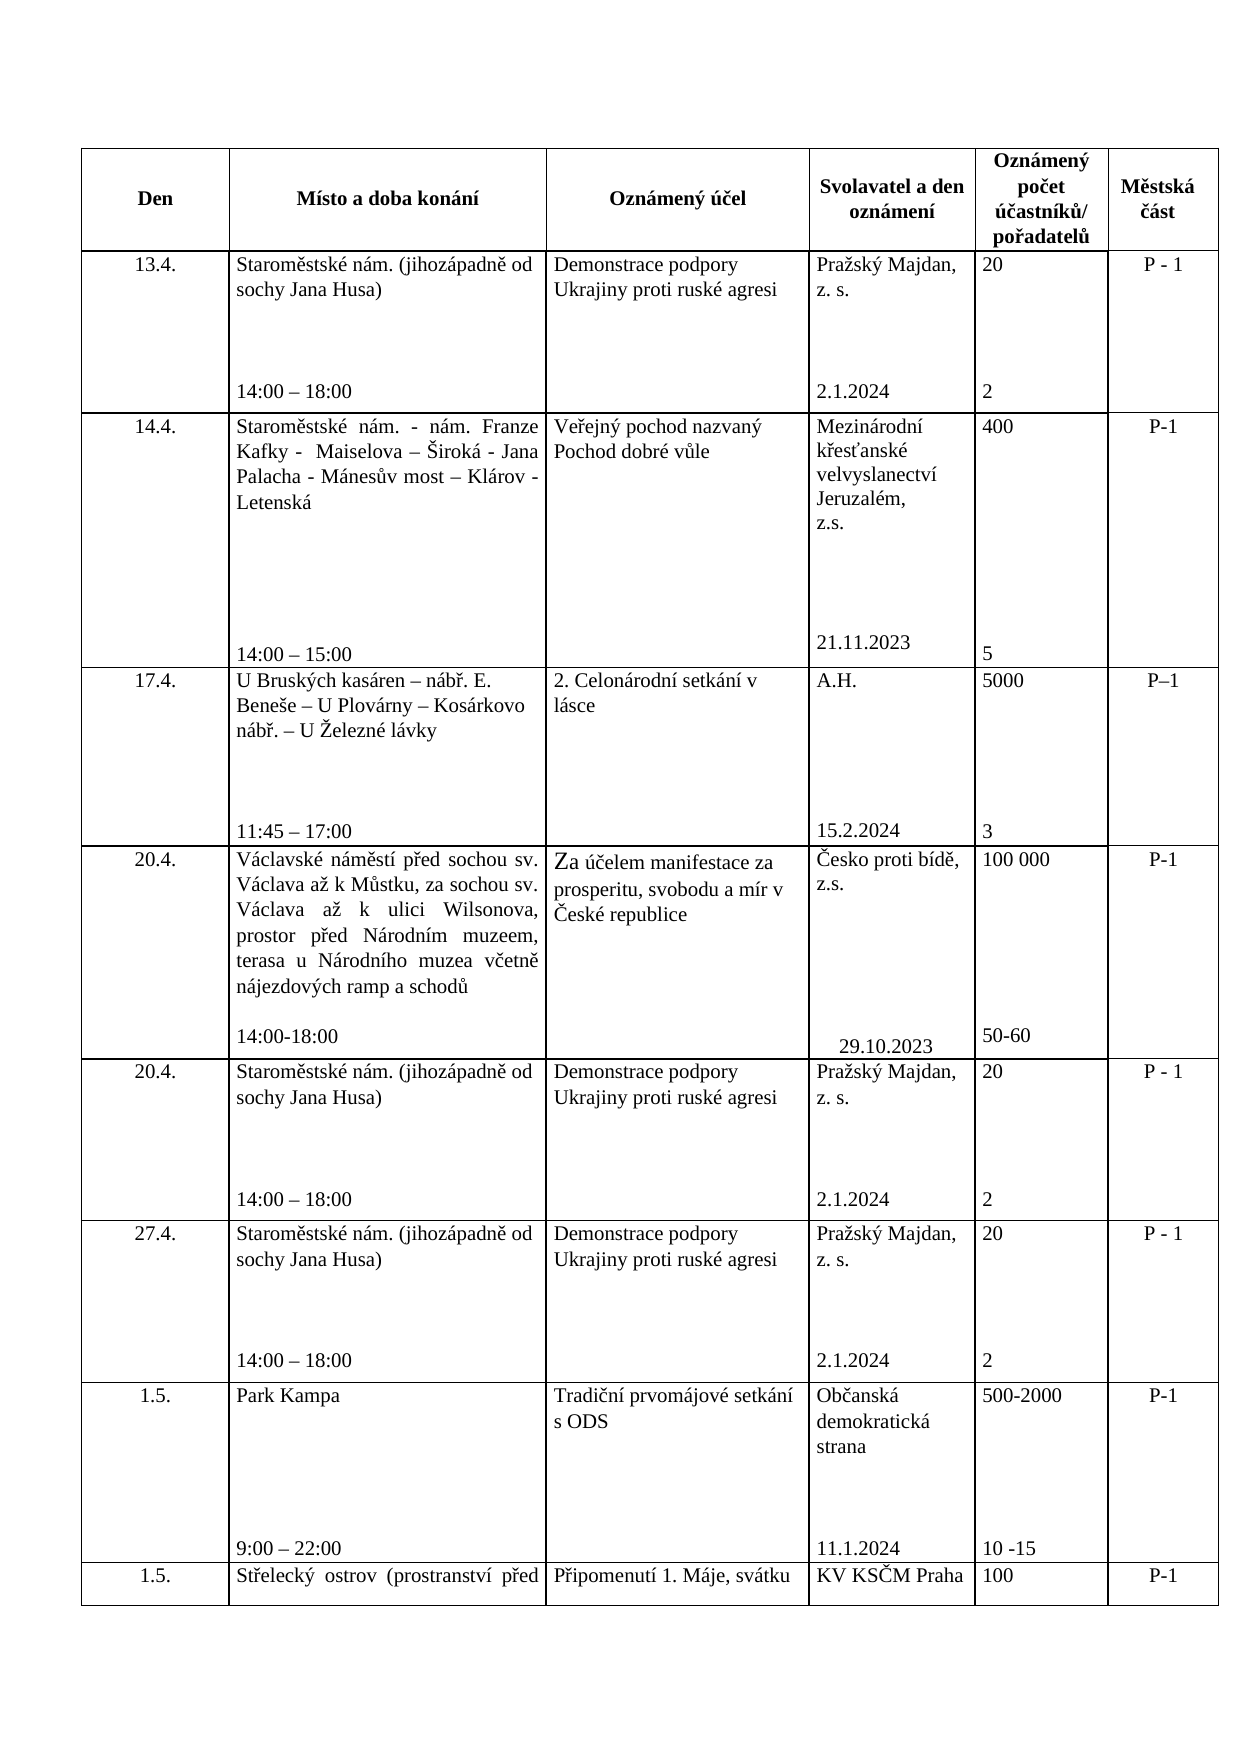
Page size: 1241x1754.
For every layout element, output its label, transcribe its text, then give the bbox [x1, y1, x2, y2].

table_cell Pražský Majdan, z. s. 2.1.2024 [810, 1221, 974, 1382]
table_cell U Bruských kasáren – nábř. E. Beneše – U Plovárny – Kosárkovo nábř. – U Železné lávky 11:45 – 17:00 [230, 668, 545, 845]
table_header Oznámený počet účastníků/ pořadatelů [976, 149, 1108, 250]
table_cell 400 5 [976, 414, 1107, 666]
table_cell 20 2 [976, 252, 1107, 412]
table_cell Demonstrace podpory Ukrajiny proti ruské agresi [547, 1221, 808, 1382]
table_cell P-1 [1109, 846, 1218, 1058]
table_cell Pražský Majdan, z. s. 2.1.2024 [810, 1060, 974, 1220]
table_cell Veřejný pochod nazvaný Pochod dobré vůle [547, 414, 808, 666]
table_header Oznámený účel [547, 149, 809, 250]
table_cell 27.4. [82, 1221, 228, 1382]
table_cell 17.4. [82, 668, 228, 845]
table_cell Tradiční prvomájové setkání s ODS [547, 1383, 808, 1561]
table_cell Demonstrace podpory Ukrajiny proti ruské agresi [547, 1060, 808, 1220]
table_cell Staroměstské nám. - nám. Franze Kafky - Maiselova – Široká - Jana Palacha - Mánesův most – Klárov - Letenská 14:00 – 15:00 [230, 414, 545, 666]
table_cell Pražský Majdan, z. s. 2.1.2024 [810, 252, 974, 412]
table_cell 20 2 [976, 1060, 1107, 1220]
table_cell Česko proti bídě, z.s. [810, 847, 974, 1058]
table_cell Václavské náměstí před sochou sv. Václava až k Můstku, za sochou sv. Václava až k ulici Wilsonova, prostor před Národním muzeem, terasa u Národního muzea včetně nájezdových ramp a schodů 14:00-18:00 [230, 847, 545, 1058]
table_cell P-1 [1109, 413, 1218, 666]
table_cell 20.4. [82, 1060, 228, 1220]
table_cell 2. Celonárodní setkání v lásce [547, 668, 808, 845]
table_cell 1.5. [82, 1563, 228, 1605]
table_header Místo a doba konání [230, 149, 546, 250]
table_cell KV KSČM Praha 1.11.2023 [810, 1563, 974, 1605]
table_cell 500-2000 10 -15 [976, 1383, 1107, 1561]
table_cell Mezinárodní křesťanské velvyslanectví Jeruzalém, z.s. 21.11.2023 [810, 414, 974, 666]
table_cell 13.4. [82, 252, 228, 412]
table_cell A.H. 15.2.2024 [810, 668, 974, 845]
table_cell P-1 [1109, 1563, 1218, 1605]
table_cell 20.4. [82, 847, 228, 1058]
table_cell Připomenutí 1. Máje, svátku práce [547, 1563, 808, 1605]
table_cell P - 1 [1109, 1059, 1218, 1220]
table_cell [230, 1563, 545, 1605]
table_header Svolavatel a den oznámení [810, 149, 975, 250]
table_cell 100 4 [976, 1563, 1107, 1605]
table_cell 5000 3 [976, 668, 1107, 845]
table_header Městská část [1109, 149, 1218, 250]
table_cell P - 1 [1109, 1221, 1218, 1382]
table_cell Staroměstské nám. (jihozápadně od sochy Jana Husa) 14:00 – 18:00 [230, 1221, 545, 1382]
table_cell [547, 252, 808, 412]
table_cell Staroměstské nám. (jihozápadně od sochy Jana Husa) 14:00 – 18:00 [230, 1060, 545, 1220]
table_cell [230, 252, 545, 412]
table_header Den [82, 149, 229, 250]
table_cell P - 1 [1109, 251, 1218, 412]
table_cell Park Kampa 9:00 – 22:00 [230, 1383, 545, 1561]
table_cell P-1 [1109, 1383, 1218, 1561]
table_cell Za účelem manifestace za prosperitu, svobodu a mír v České republice [547, 847, 808, 1058]
table_cell P–1 [1109, 668, 1218, 845]
table_cell 14.4. [82, 414, 228, 666]
table_cell 100 000 50-60 [976, 847, 1107, 1058]
table_cell Občanská demokratická strana 11.1.2024 [810, 1383, 974, 1561]
table_cell 1.5. [82, 1383, 228, 1561]
table_cell 20 2 [976, 1221, 1107, 1382]
